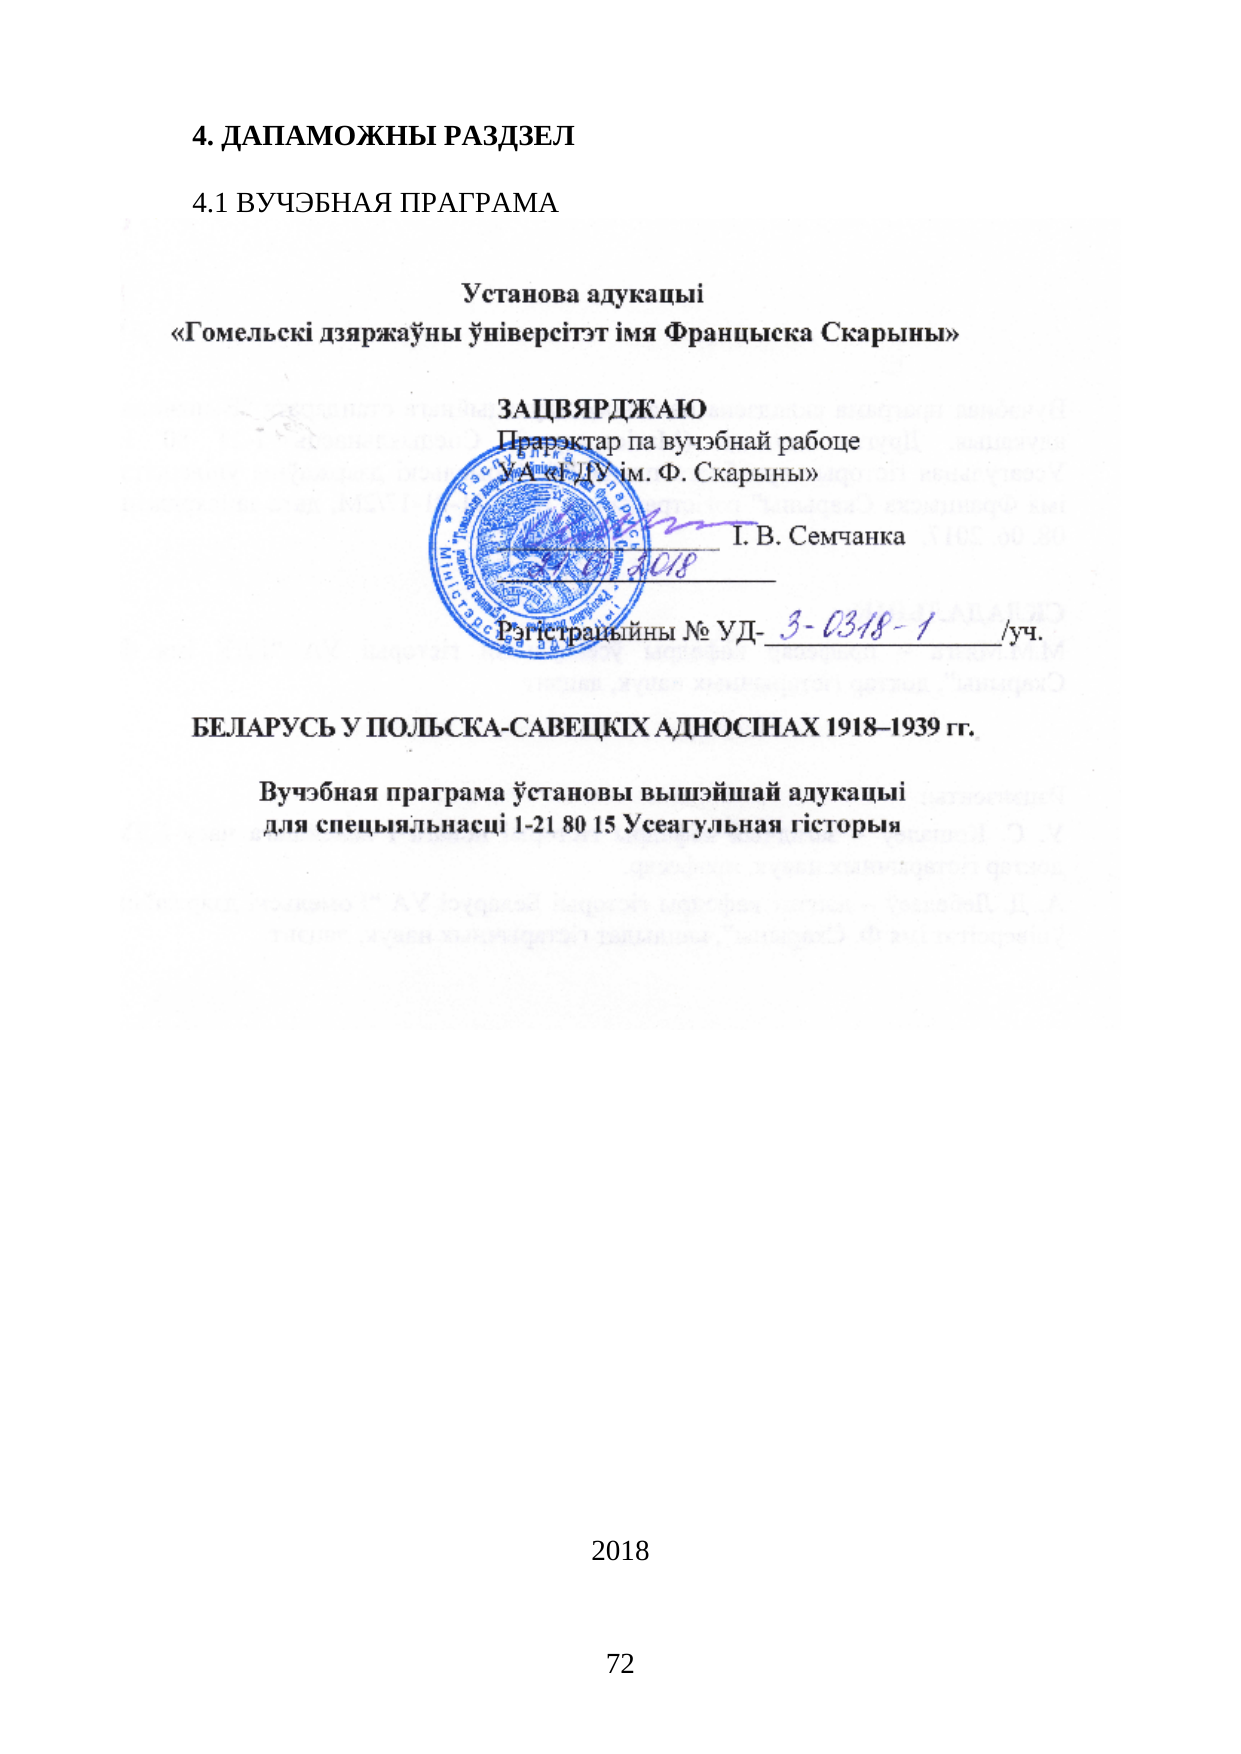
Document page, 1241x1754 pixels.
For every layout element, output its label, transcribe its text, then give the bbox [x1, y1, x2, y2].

text 4.1 вучэбная праграма [118, 185, 1122, 219]
text 4. Дапаможны раздзел [118, 118, 1122, 152]
picture [120, 218, 1121, 1030]
text 2018 [118, 1533, 1122, 1566]
